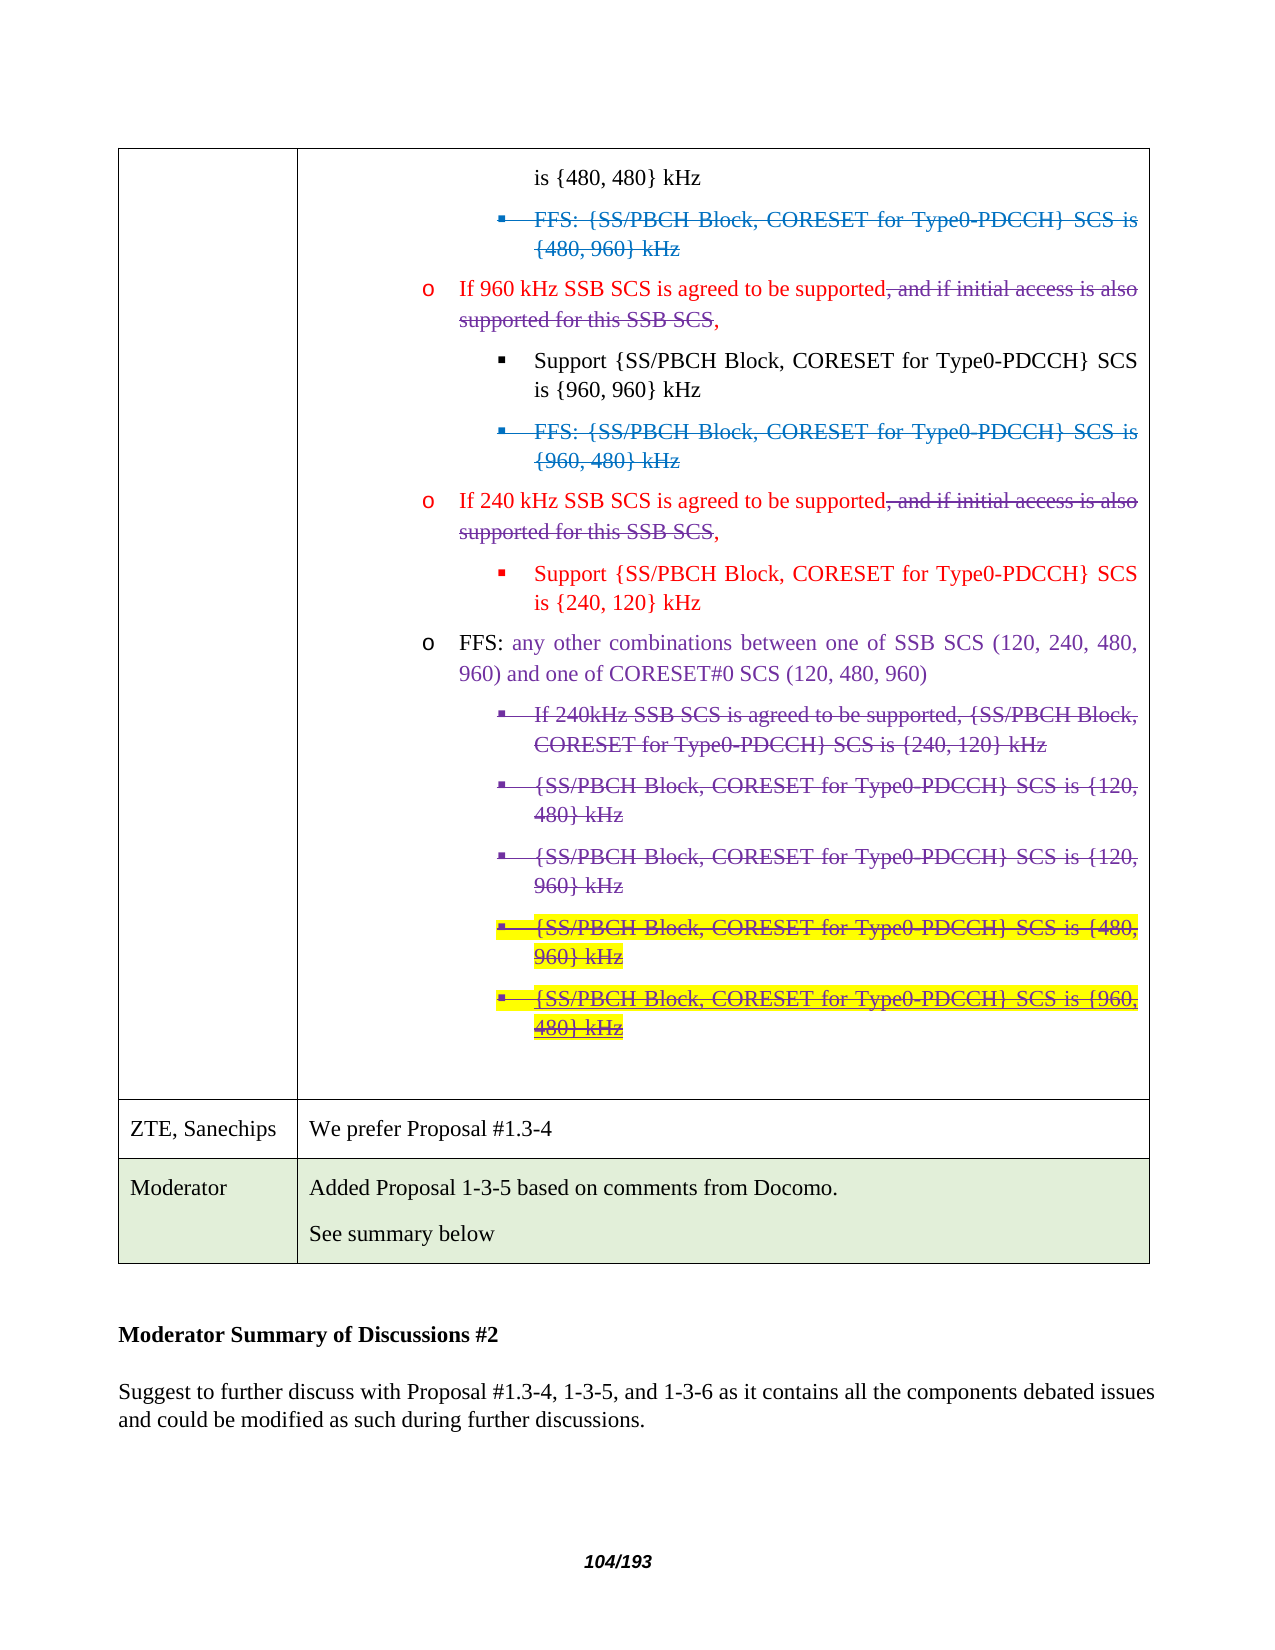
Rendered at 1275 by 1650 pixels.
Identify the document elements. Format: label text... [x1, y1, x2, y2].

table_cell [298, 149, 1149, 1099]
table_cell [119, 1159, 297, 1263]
text Moderator Summary of Discussions #2 [118, 1321, 1157, 1348]
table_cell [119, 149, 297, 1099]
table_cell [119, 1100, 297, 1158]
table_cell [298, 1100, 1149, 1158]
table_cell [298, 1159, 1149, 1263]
text Suggest to further discuss with Proposal #1.3-4, 1-3-5, and 1-3-6 as it contains all the components debated issues and could be modified as such during further discussions. [118, 1378, 1157, 1433]
